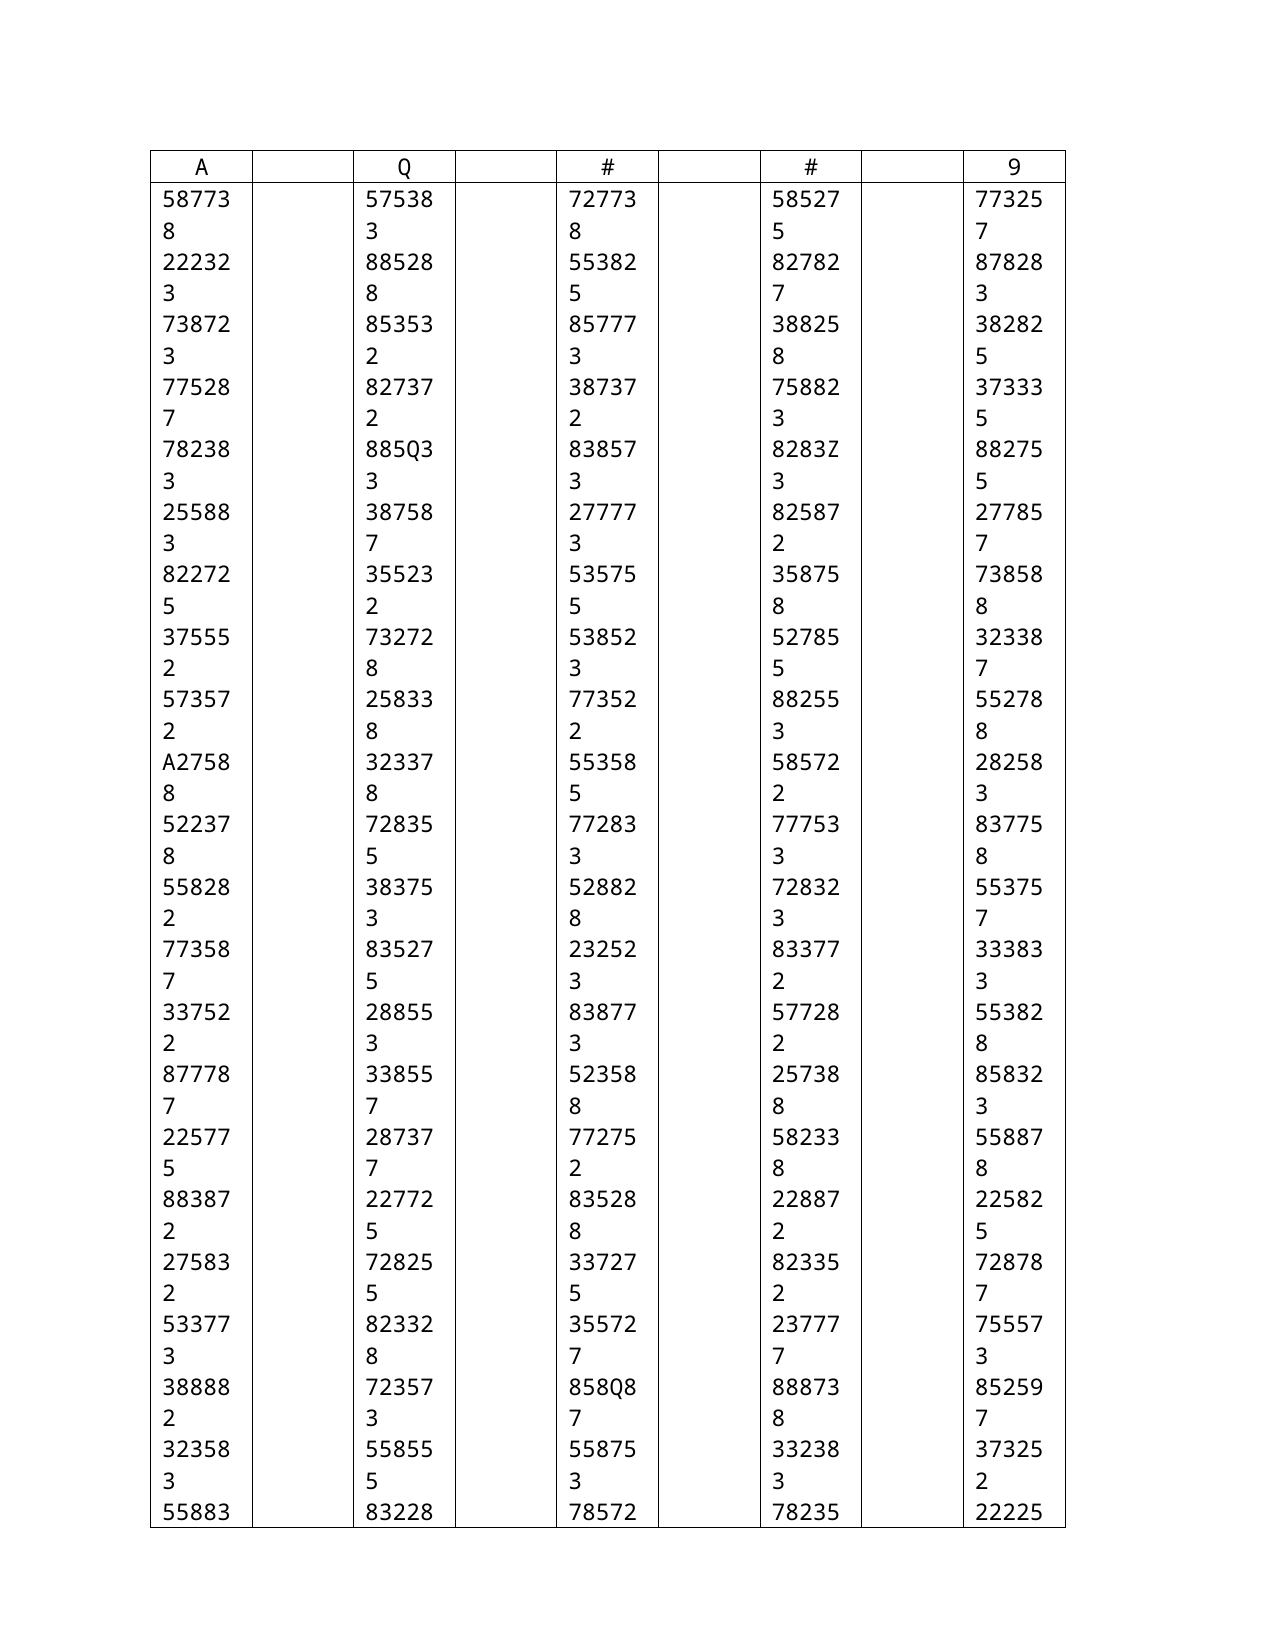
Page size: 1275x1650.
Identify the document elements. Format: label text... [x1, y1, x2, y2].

table_header 9 [964, 151, 1065, 182]
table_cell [151, 183, 252, 1527]
table_cell [456, 183, 556, 1527]
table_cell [761, 183, 861, 1527]
table_header Q [354, 151, 455, 182]
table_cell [964, 183, 1065, 1527]
table_header [862, 151, 963, 182]
table_header # [761, 151, 861, 182]
table_header [659, 151, 760, 182]
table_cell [354, 183, 455, 1527]
table_cell [862, 183, 963, 1527]
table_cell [557, 183, 658, 1527]
table_header # [557, 151, 658, 182]
table_header [253, 151, 353, 182]
table_header A [151, 151, 252, 182]
table_header [456, 151, 556, 182]
table_cell [253, 183, 353, 1527]
table_cell [659, 183, 760, 1527]
